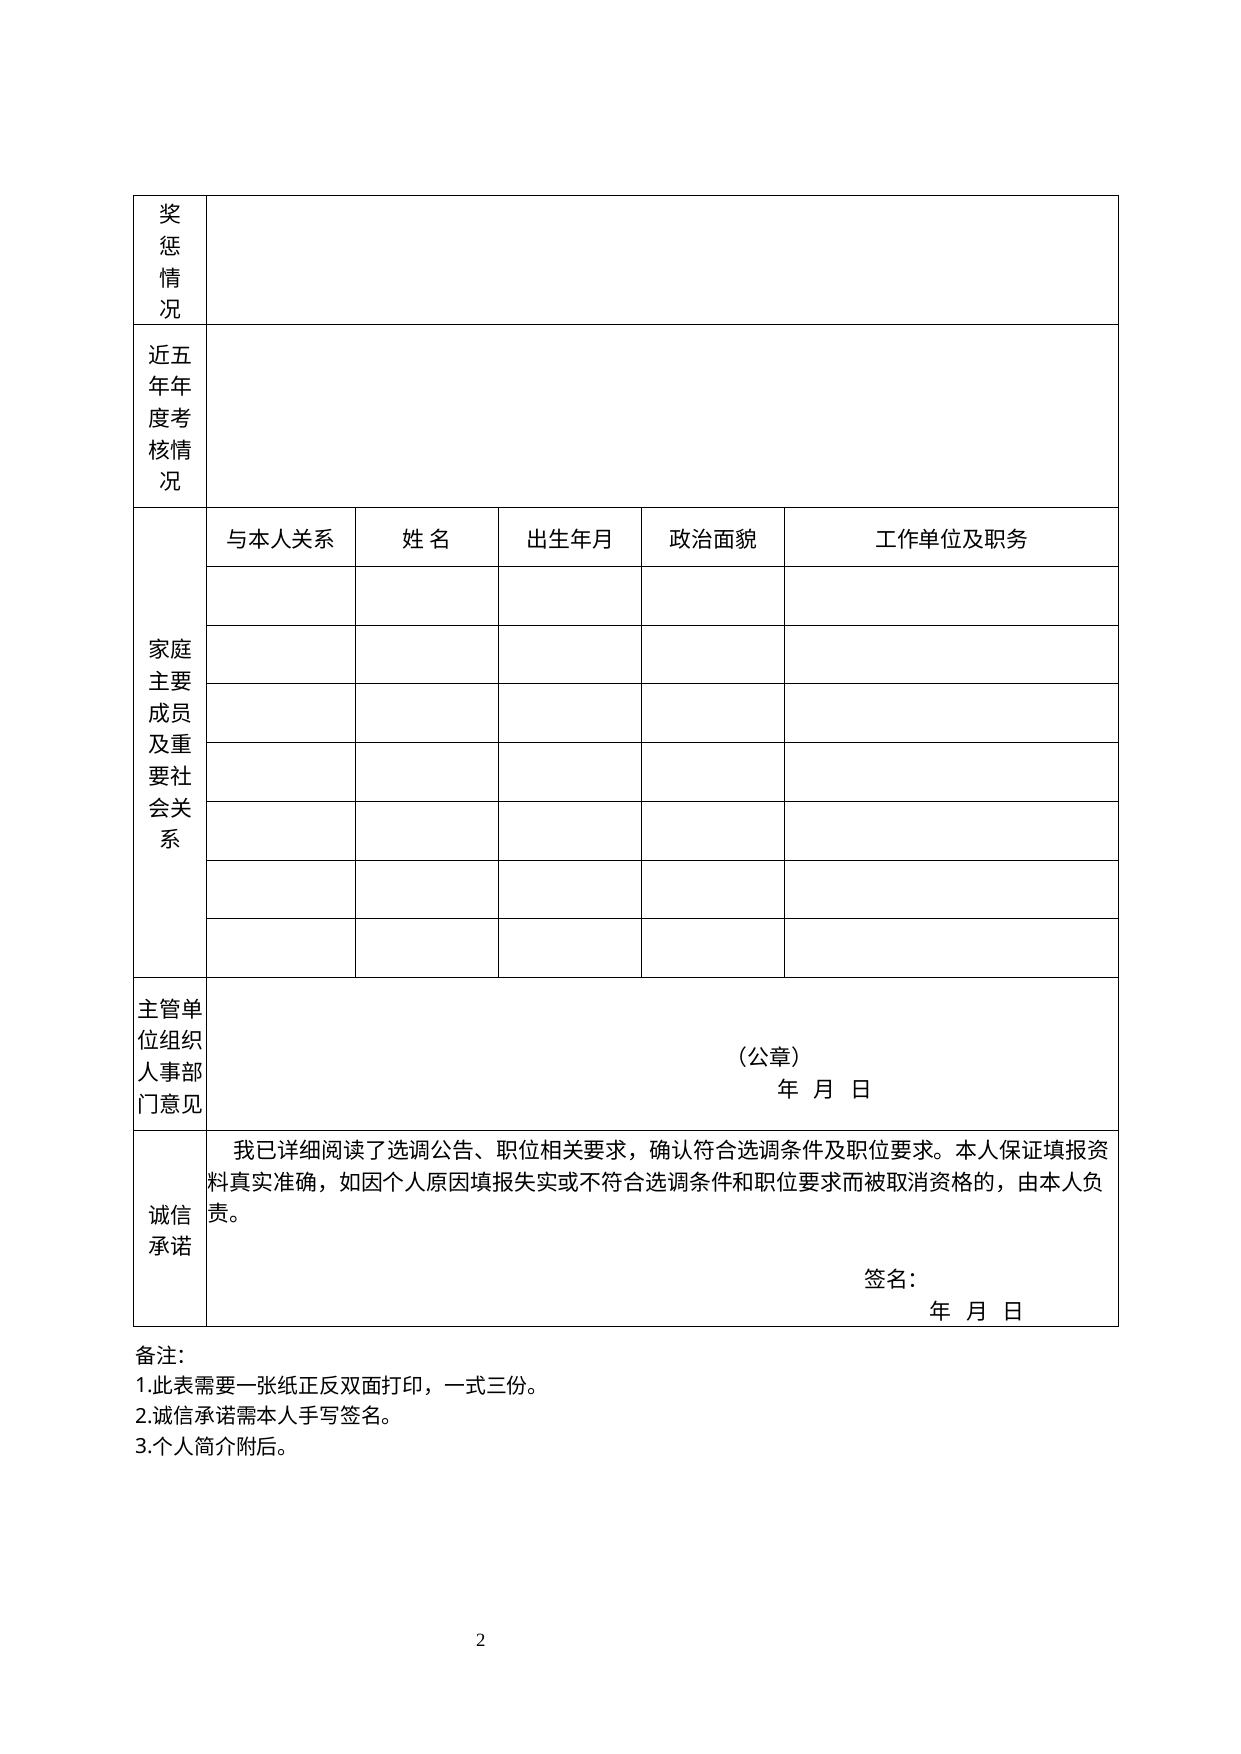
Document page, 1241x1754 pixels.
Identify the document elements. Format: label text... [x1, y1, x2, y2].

table_cell [207, 919, 355, 977]
table_cell [642, 861, 784, 918]
table_cell [207, 861, 355, 918]
table_cell 工作单位及职务 [785, 508, 1118, 566]
table_cell 我已详细阅读了选调公告、职位相关要求，确认符合选调条件及职位要求。本人保证填报资料真实准确，如因个人原因填报失实或不符合选调条件和职位要求而被取消资格的，由本人负责。 签名： 年 月 日 [207, 1131, 1118, 1326]
table_cell [356, 861, 498, 918]
table_cell 主管单位组织人事部门意见 [134, 978, 206, 1130]
table_cell [499, 861, 641, 918]
table_cell 诚信 承诺 [134, 1131, 206, 1326]
table_cell [642, 802, 784, 859]
table_cell [356, 684, 498, 742]
table_cell 政治面貌 [642, 508, 784, 566]
table_cell [207, 196, 1118, 324]
table_cell [785, 861, 1118, 918]
table_cell [785, 684, 1118, 742]
table_cell [207, 743, 355, 801]
table_cell [785, 743, 1118, 801]
table_cell 近五 年年 度考 核情 况 [134, 325, 206, 507]
table_cell [207, 325, 1118, 507]
table_cell [499, 567, 641, 624]
table_cell [356, 743, 498, 801]
table_cell [499, 684, 641, 742]
table_cell [499, 743, 641, 801]
table_cell [499, 626, 641, 683]
table_cell [785, 919, 1118, 977]
table_cell [642, 919, 784, 977]
table_cell （公章） 年 月 日 [207, 978, 1118, 1130]
table_cell [356, 567, 498, 624]
table_cell [642, 743, 784, 801]
table_cell [642, 626, 784, 683]
table_cell 奖 惩 情 况 [134, 196, 206, 324]
table_cell [207, 802, 355, 859]
table_cell [785, 802, 1118, 859]
table_cell [356, 626, 498, 683]
table_cell [499, 919, 641, 977]
table_cell [642, 684, 784, 742]
table_cell 与本人关系 [207, 508, 355, 566]
table_cell 家庭 主要 成员 及重 要社 会关 系 [134, 508, 206, 977]
table_cell [499, 802, 641, 859]
table_cell [356, 919, 498, 977]
table_cell [642, 567, 784, 624]
table_cell [207, 626, 355, 683]
table_cell 出生年月 [499, 508, 641, 566]
table_cell 姓 名 [356, 508, 498, 566]
table_cell [356, 802, 498, 859]
table_cell [785, 626, 1118, 683]
table_cell [207, 567, 355, 624]
table_cell 备注： 1.此表需要一张纸正反双面打印，一式三份。 2.诚信承诺需本人手写签名。 3.个人简介附后。 [134, 1327, 1118, 1471]
table_cell [785, 567, 1118, 624]
table_cell [207, 684, 355, 742]
